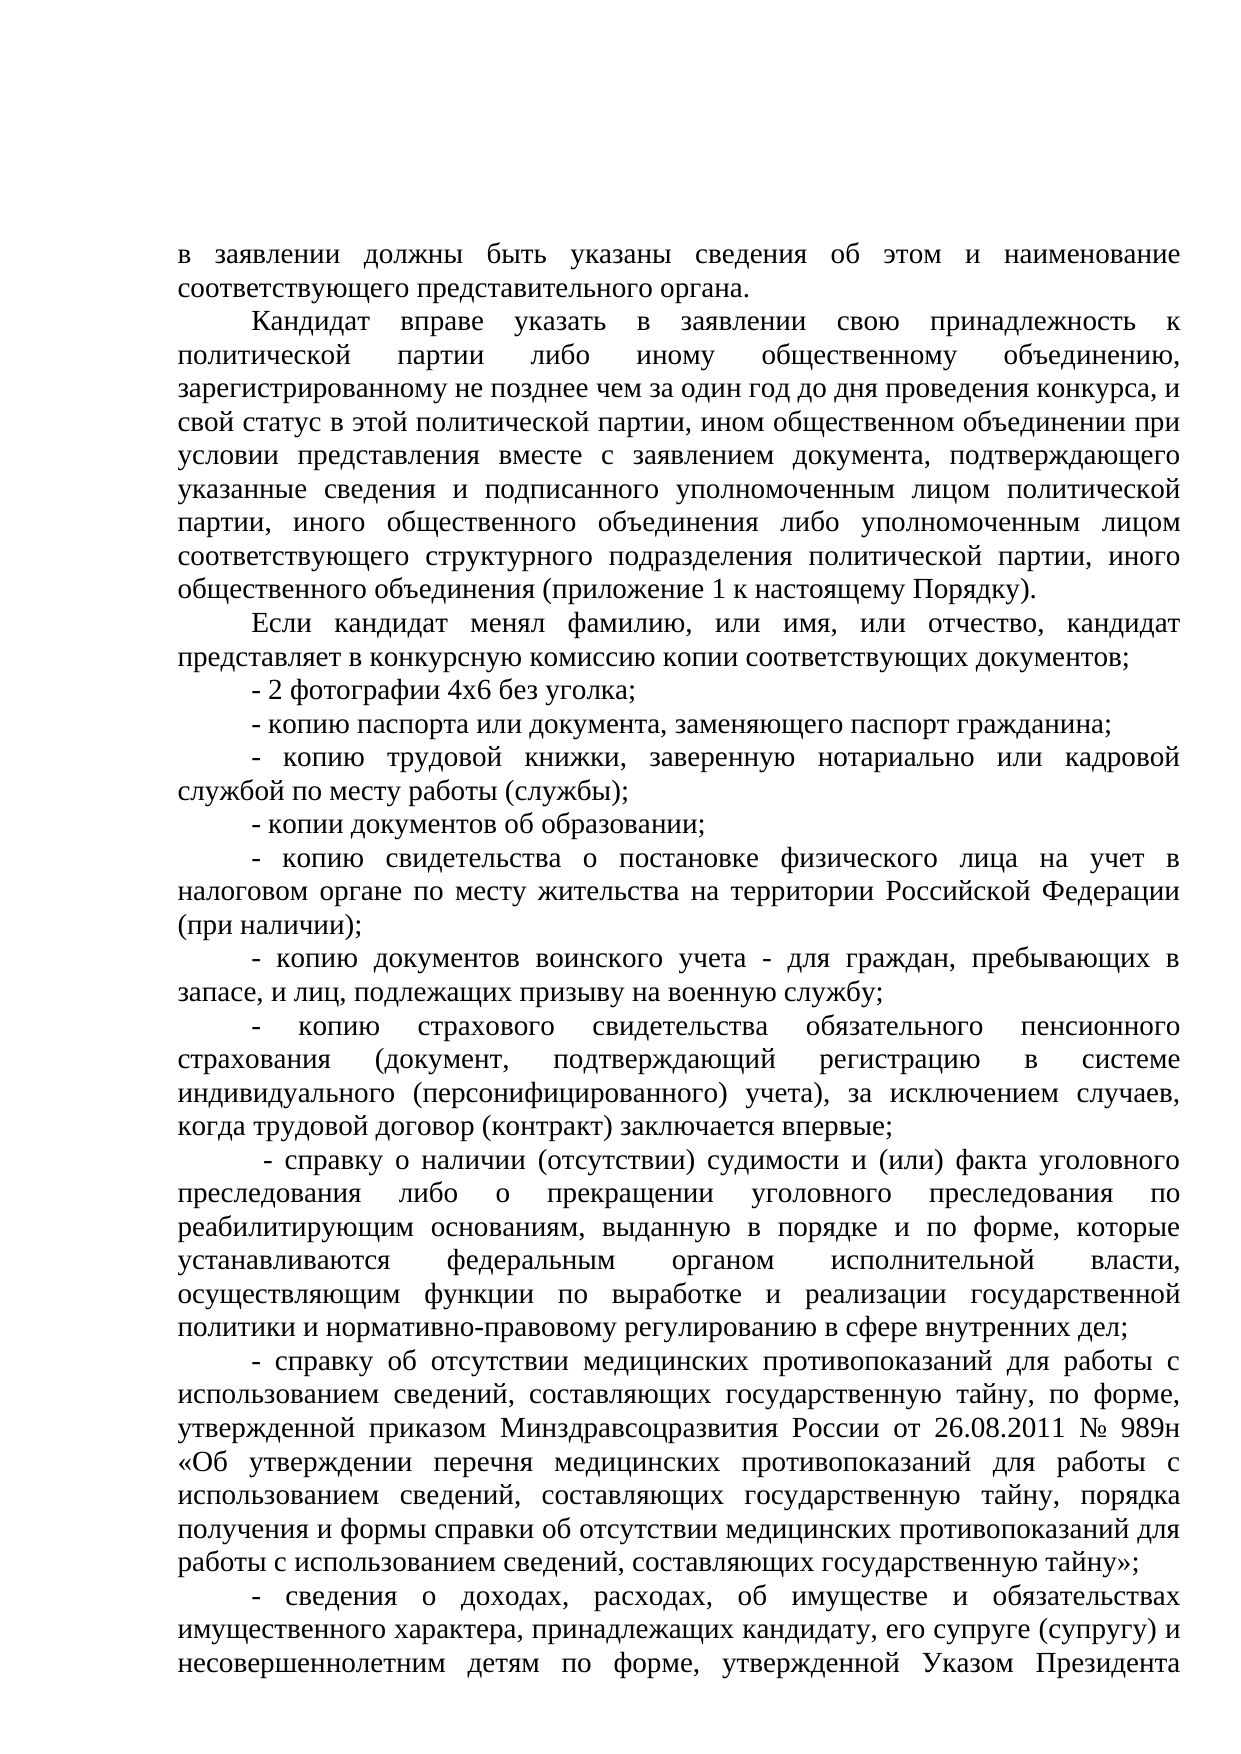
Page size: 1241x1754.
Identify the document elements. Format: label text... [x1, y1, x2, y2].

text - копию трудовой книжки, заверенную нотариально или кадровой службой по месту работы (службы); [177, 739, 1181, 806]
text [177, 236, 1181, 303]
text - справку о наличии (отсутствии) судимости и (или) факта уголовного преследования либо о прекращении уголовного преследования по реабилитирующим основаниям, выданную в порядке и по форме, которые устанавливаются федеральным органом исполнительной власти, осуществляющим функции по выработке и реализации государственной политики и нормативно-правовому регулированию в сфере внутренних дел; [177, 1142, 1181, 1343]
text - 2 фотографии 4х6 без уголка; [177, 672, 1181, 706]
text Кандидат вправе указать в заявлении свою принадлежность к политической партии либо иному общественному объединению, зарегистрированному не позднее чем за один год до дня проведения конкурса, и свой статус в этой политической партии, ином общественном объединении при условии представления вместе с заявлением документа, подтверждающего указанные сведения и подписанного уполномоченным лицом политической партии, иного общественного объединения либо уполномоченным лицом соответствующего структурного подразделения политической партии, иного общественного объединения (приложение 1 к настоящему Порядку). [177, 303, 1181, 605]
text Если кандидат менял фамилию, или имя, или отчество, кандидат представляет в конкурсную комиссию копии соответствующих документов; [177, 605, 1181, 672]
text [177, 1578, 1181, 1678]
text - справку об отсутствии медицинских противопоказаний для работы с использованием сведений, составляющих государственную тайну, по форме, утвержденной приказом Минздравсоцразвития России от 26.08.2011 № 989н «Об утверждении перечня медицинских противопоказаний для работы с использованием сведений, составляющих государственную тайну, порядка получения и формы справки об отсутствии медицинских противопоказаний для работы с использованием сведений, составляющих государственную тайну»; [177, 1343, 1181, 1578]
text - копию свидетельства о постановке физического лица на учет в налоговом органе по месту жительства на территории Российской Федерации (при наличии); [177, 840, 1181, 941]
text - копию паспорта или документа, заменяющего паспорт гражданина; [177, 706, 1181, 739]
text - копии документов об образовании; [177, 806, 1181, 840]
text - копию страхового свидетельства обязательного пенсионного страхования (документ, подтверждающий регистрацию в системе индивидуального (персонифицированного) учета), за исключением случаев, когда трудовой договор (контракт) заключается впервые; [177, 1008, 1181, 1142]
text - копию документов воинского учета - для граждан, пребывающих в запасе, и лиц, подлежащих призыву на военную службу; [177, 941, 1181, 1008]
